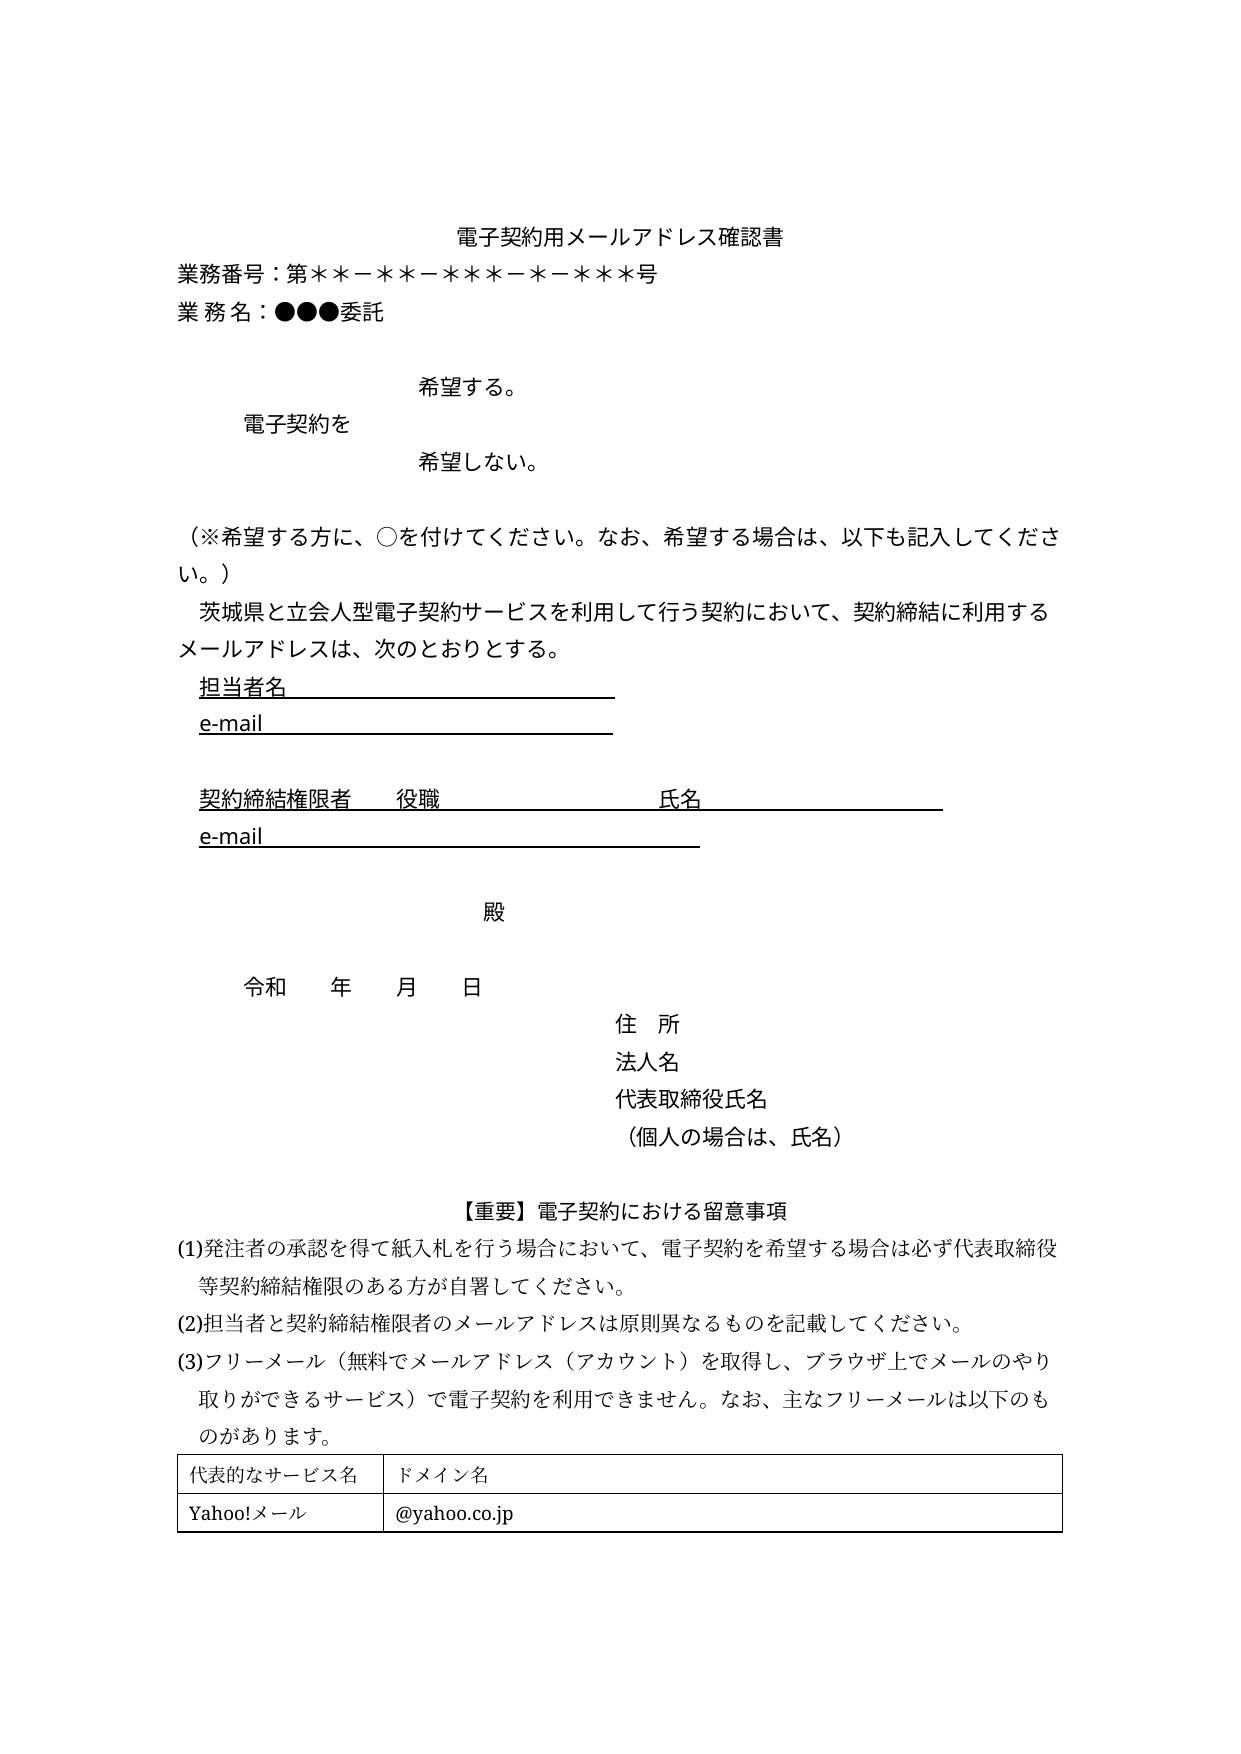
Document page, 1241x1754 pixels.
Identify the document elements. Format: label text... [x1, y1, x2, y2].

table_cell Yahoo!メール [178, 1494, 383, 1531]
text 法人名 [177, 1042, 1063, 1079]
table_header ドメイン名 [384, 1455, 1062, 1493]
text 殿 [177, 892, 1063, 929]
table_header 代表的なサービス名 [178, 1455, 383, 1493]
text 電子契約を [177, 404, 1063, 442]
text 業 務 名：●●●委託 [177, 292, 1063, 329]
text （※希望する方に、○を付けてください。なお、希望する場合は、以下も記入してください。） [177, 517, 1063, 592]
text 茨城県と立会人型電子契約サービスを利用して行う契約において、契約締結に利用するメールアドレスは、次のとおりとする。 [177, 592, 1063, 667]
text 希望する。 [177, 367, 1063, 404]
text (1)発注者の承認を得て紙入札を行う場合において、電子契約を希望する場合は必ず代表取締役等契約締結権限のある方が自署してください。 [177, 1229, 1063, 1304]
text （個人の場合は、氏名） [177, 1117, 1063, 1154]
text 代表取締役氏名 [177, 1079, 1063, 1117]
text 担当者名 [177, 667, 1063, 704]
text (2)担当者と契約締結権限者のメールアドレスは原則異なるものを記載してください。 [177, 1304, 1063, 1342]
table_cell @yahoo.co.jp [384, 1494, 1062, 1531]
text e-mail [177, 704, 1063, 742]
text e-mail [177, 817, 1063, 854]
text 【重要】電子契約における留意事項 [177, 1192, 1063, 1229]
text 令和 年 月 日 [177, 967, 1063, 1004]
text 希望しない。 [177, 442, 1063, 479]
text 契約締結権限者 役職 氏名 [177, 779, 1063, 817]
text (3)フリーメール（無料でメールアドレス（アカウント）を取得し、ブラウザ上でメールのやり取りができるサービス）で電子契約を利用できません。なお、主なフリーメールは以下のものがあります。 [177, 1342, 1063, 1454]
text 業務番号：第＊＊－＊＊－＊＊＊－＊－＊＊＊号 [177, 254, 1063, 292]
text 電子契約用メールアドレス確認書 [177, 217, 1063, 254]
text 住 所 [177, 1004, 1063, 1042]
